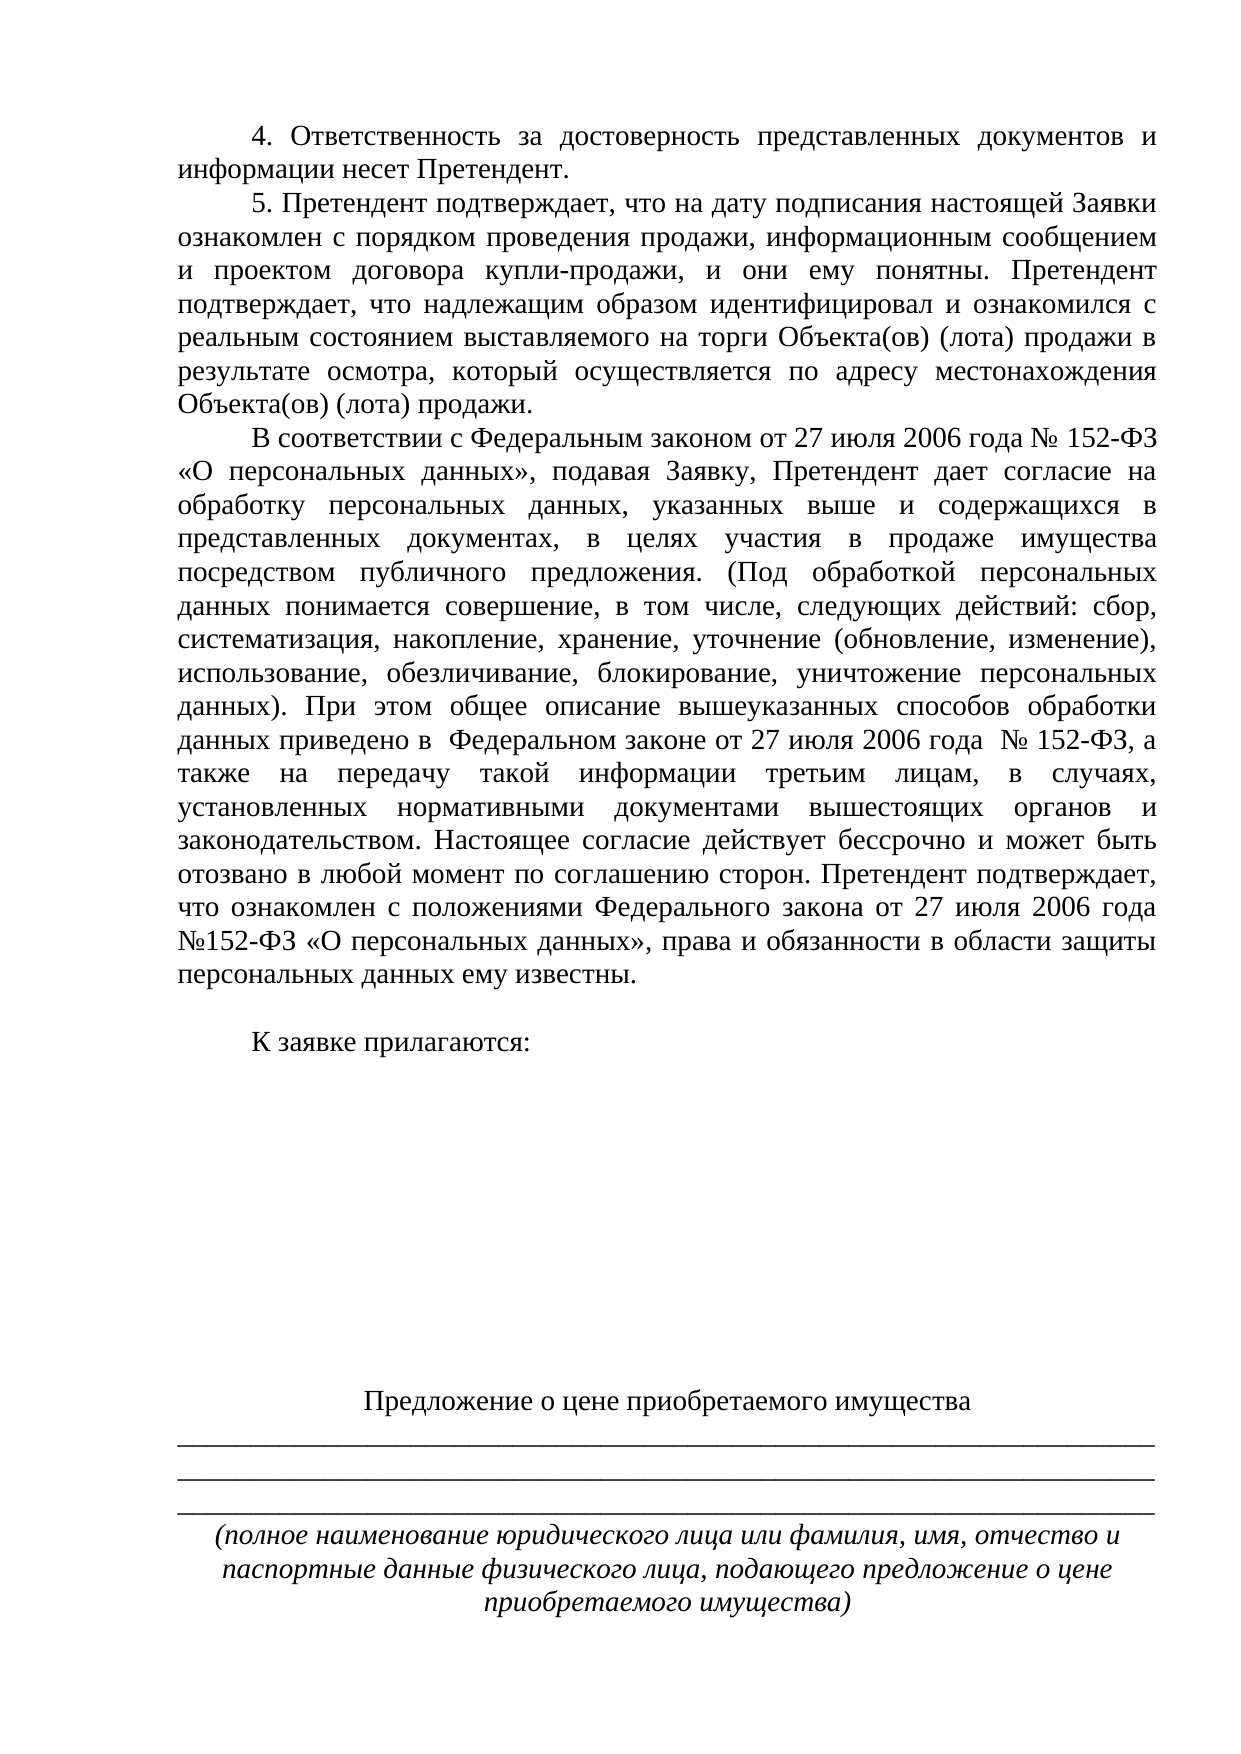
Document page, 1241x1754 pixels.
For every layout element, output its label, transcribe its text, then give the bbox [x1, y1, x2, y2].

text ___________________________________________________________________ [177, 1450, 1157, 1484]
text Предложение о цене приобретаемого имущества [177, 1383, 1157, 1417]
text 4. Ответственность за достоверность представленных документов и информации несет Претендент. [177, 118, 1157, 185]
text К заявке прилагаются: [177, 1024, 1157, 1057]
text 5. Претендент подтверждает, что на дату подписания настоящей Заявки ознакомлен с порядком проведения продажи, информационным сообщением и проектом договора купли-продажи, и они ему понятны. Претендент подтверждает, что надлежащим образом идентифицировал и ознакомился с реальным состоянием выставляемого на торги Объекта(ов) (лота) продажи в результате осмотра, который осуществляется по адресу местонахождения Объекта(ов) (лота) продажи. [177, 185, 1157, 420]
list В соответствии с Федеральным законом от 27 июля 2006 года № 152-ФЗ «О персональных данных», подавая Заявку, Претендент дает согласие на обработку персональных данных, указанных выше и содержащихся в представленных документах, в целях участия в продаже имущества посредством публичного предложения. (Под обработкой персональных данных понимается совершение, в том числе, следующих действий: сбор, систематизация, накопление, хранение, уточнение (обновление, изменение), использование, обезличивание, блокирование, уничтожение персональных данных). При этом общее описание вышеуказанных способов обработки данных приведено в Федеральном законе от 27 июля 2006 года № 152-ФЗ, а также на передачу такой информации третьим лицам, в случаях, установленных нормативными документами вышестоящих органов и законодательством. Настоящее согласие действует бессрочно и может быть отозвано в любой момент по соглашению сторон. Претендент подтверждает, что ознакомлен с положениями Федерального закона от 27 июля 2006 года №152-ФЗ «О персональных данных», права и обязанности в области защиты персональных данных ему известны. [177, 420, 1157, 990]
text (полное наименование юридического лица или фамилия, имя, отчество и паспортные данные физического лица, подающего предложение о цене приобретаемого имущества) [177, 1517, 1157, 1618]
text ___________________________________________________________________ [177, 1417, 1157, 1450]
text ___________________________________________________________________ [177, 1484, 1157, 1517]
